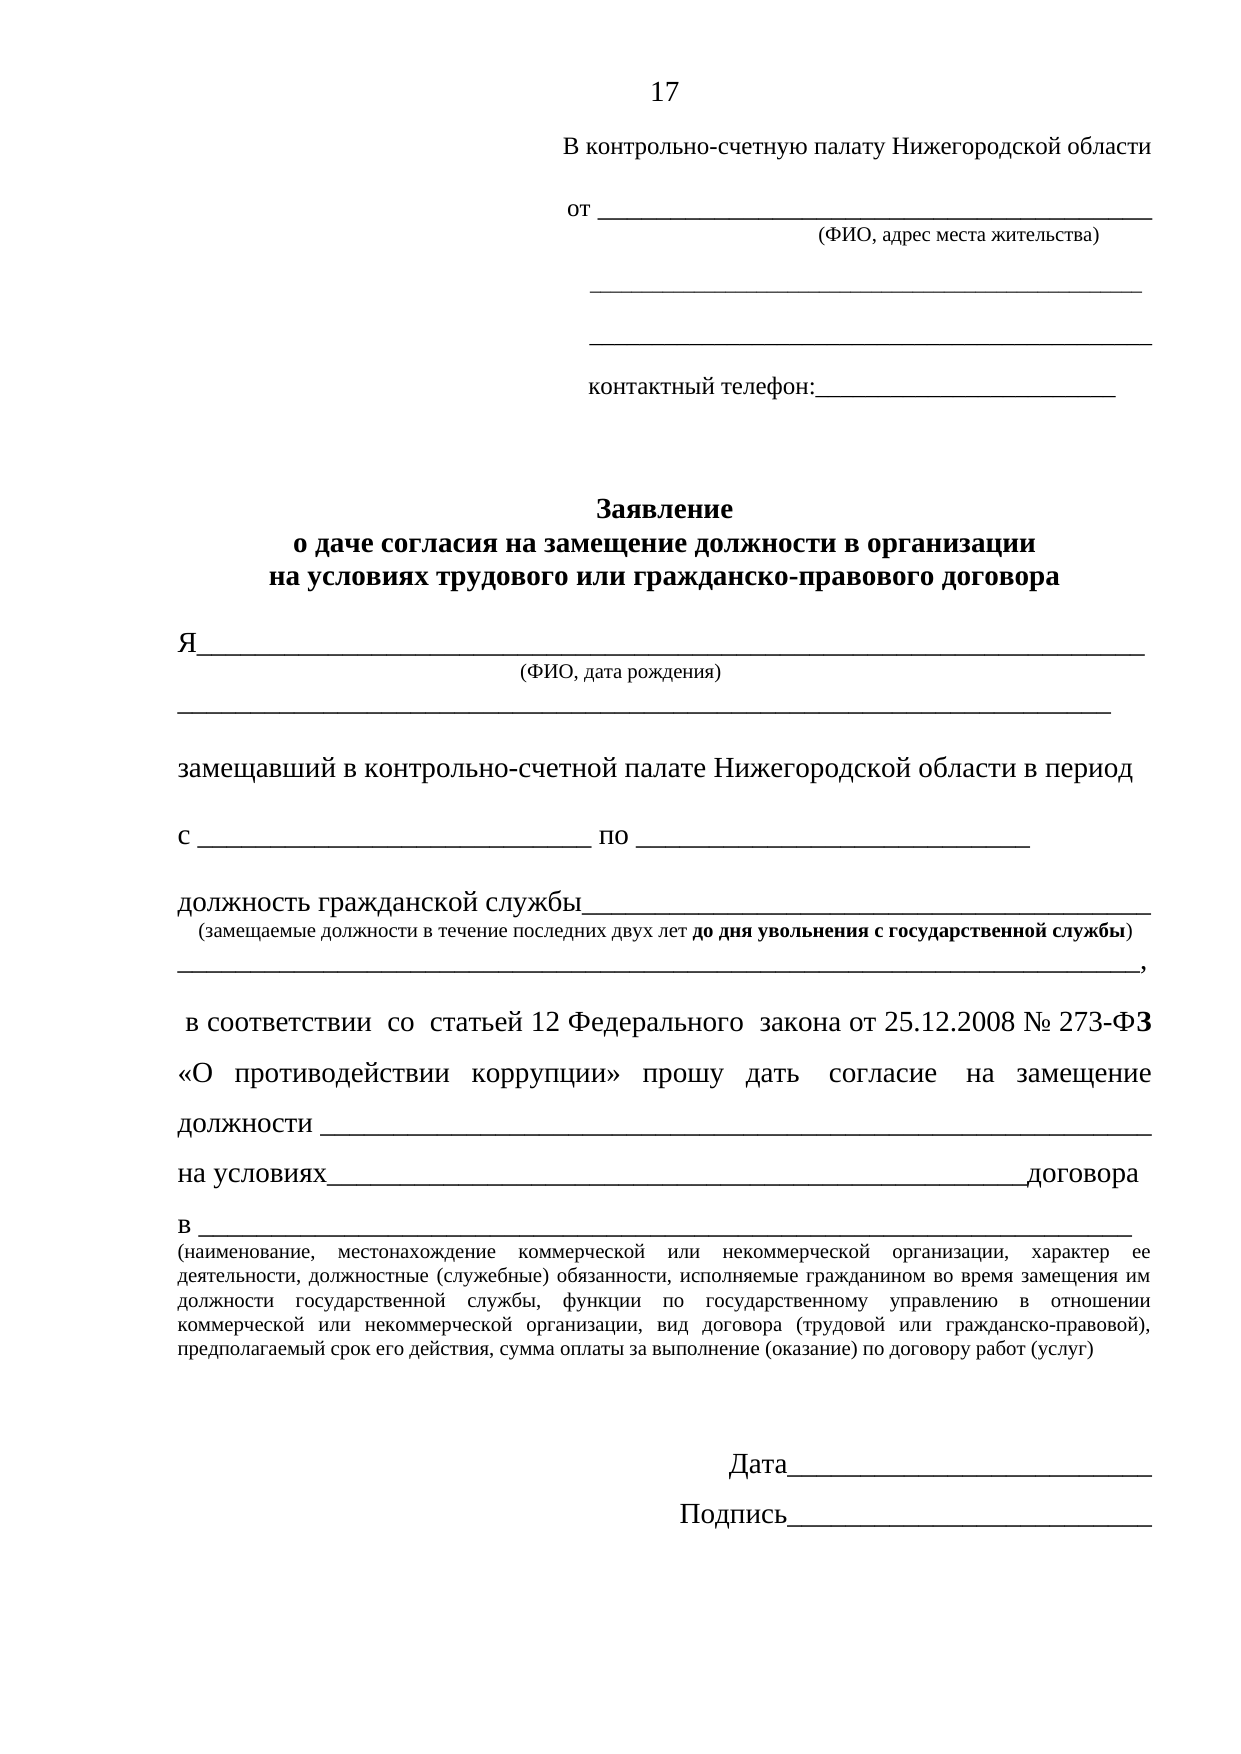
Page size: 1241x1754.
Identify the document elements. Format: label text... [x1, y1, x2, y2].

text с ___________________________ по ___________________________ [177, 817, 1152, 851]
text Заявление [177, 491, 1152, 525]
text Я_________________________________________________________________ [177, 625, 1152, 659]
text от ______________________________________ [177, 189, 1152, 222]
text замещавший в контрольно-счетной палате Нижегородской области в период [177, 750, 1152, 784]
text _____________________________________________ [177, 319, 1152, 347]
text о даче согласия на замещение должности в организации [177, 525, 1152, 558]
text В контрольно-счетную палату Нижегородской области [177, 131, 1152, 160]
text ________________________________________________________________ [177, 683, 1152, 717]
text (наименование, местонахождение коммерческой или некоммерческой организации, характер ее деятельности, должностные (служебные) обязанности, исполняемые гражданином во время замещения им должности государственной службы, функции по государственному управлению в отношении коммерческой или некоммерческой организации, вид договора (трудовой или гражданско-правовой), предполагаемый срок его действия, сумма оплаты за выполнение (оказание) по договору работ (услуг) [177, 1239, 1152, 1360]
text в соответствии со статьей 12 Федерального закона от 25.12.2008 № 273-ФЗ «О противодействии коррупции» прошу дать согласие на замещение должности _________________________________________________________ [177, 1004, 1152, 1139]
text (ФИО, дата рождения) [177, 659, 1152, 683]
text в ________________________________________________________________ [177, 1206, 1152, 1239]
text на условиях трудового или гражданско-правового договора [177, 558, 1152, 592]
text (ФИО, адрес места жительства) [177, 222, 1152, 246]
text на условиях________________________________________________договора [177, 1156, 1152, 1189]
text должность гражданской службы_______________________________________ [177, 884, 1152, 918]
text (замещаемые должности в течение последних двух лет до дня увольнения с государственной службы) [177, 918, 1152, 942]
text Подпись_________________________ [177, 1496, 1152, 1530]
text __________________________________________________________________, [177, 942, 1152, 975]
text _____________________________________________________ [177, 271, 1152, 294]
text контактный телефон:________________________ [177, 371, 1152, 400]
text Дата_________________________ [177, 1446, 1152, 1479]
